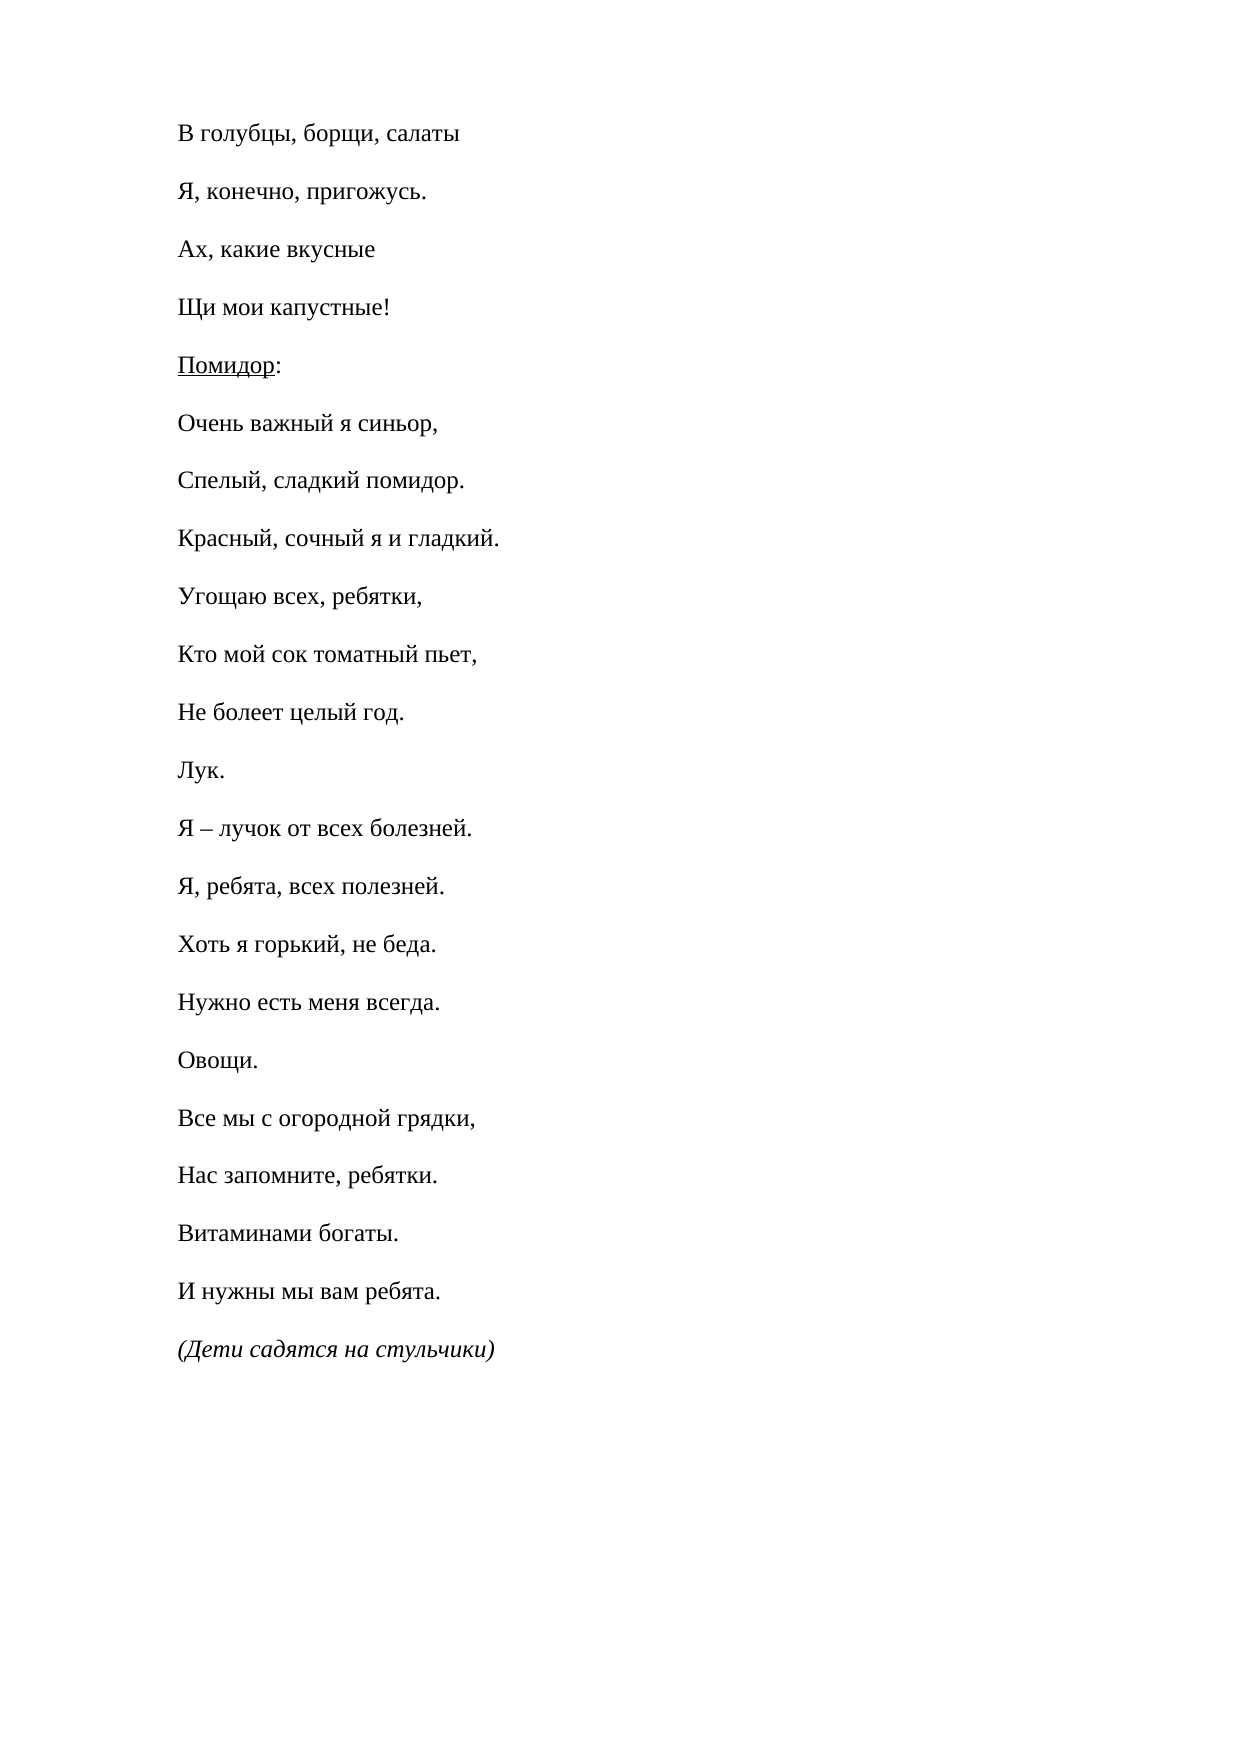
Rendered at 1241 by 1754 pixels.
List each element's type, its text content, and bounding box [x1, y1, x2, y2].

text Овощи. [177, 1045, 1152, 1073]
text (Дети садятся на стульчики) [177, 1334, 1152, 1363]
text Все мы с огородной грядки, [177, 1103, 1152, 1131]
text В голубцы, борщи, салаты [177, 118, 1152, 147]
text Спелый, сладкий помидор. [177, 466, 1152, 494]
text Щи мои капустные! [177, 292, 1152, 321]
text Красный, сочный я и гладкий. [177, 523, 1152, 552]
text Нас запомните, ребятки. [177, 1161, 1152, 1189]
text Помидор: [177, 350, 1152, 378]
text И нужны мы вам ребята. [177, 1276, 1152, 1305]
text Очень важный я синьор, [177, 408, 1152, 436]
text Я – лучок от всех болезней. [177, 813, 1152, 842]
text Витаминами богаты. [177, 1218, 1152, 1247]
text Я, ребята, всех полезней. [177, 871, 1152, 900]
text Нужно есть меня всегда. [177, 987, 1152, 1016]
text Не болеет целый год. [177, 697, 1152, 726]
text Хоть я горький, не беда. [177, 929, 1152, 958]
text Я, конечно, пригожусь. [177, 176, 1152, 205]
text Ах, какие вкусные [177, 234, 1152, 263]
text Лук. [177, 755, 1152, 784]
text Кто мой сок томатный пьет, [177, 639, 1152, 668]
text Угощаю всех, ребятки, [177, 581, 1152, 610]
